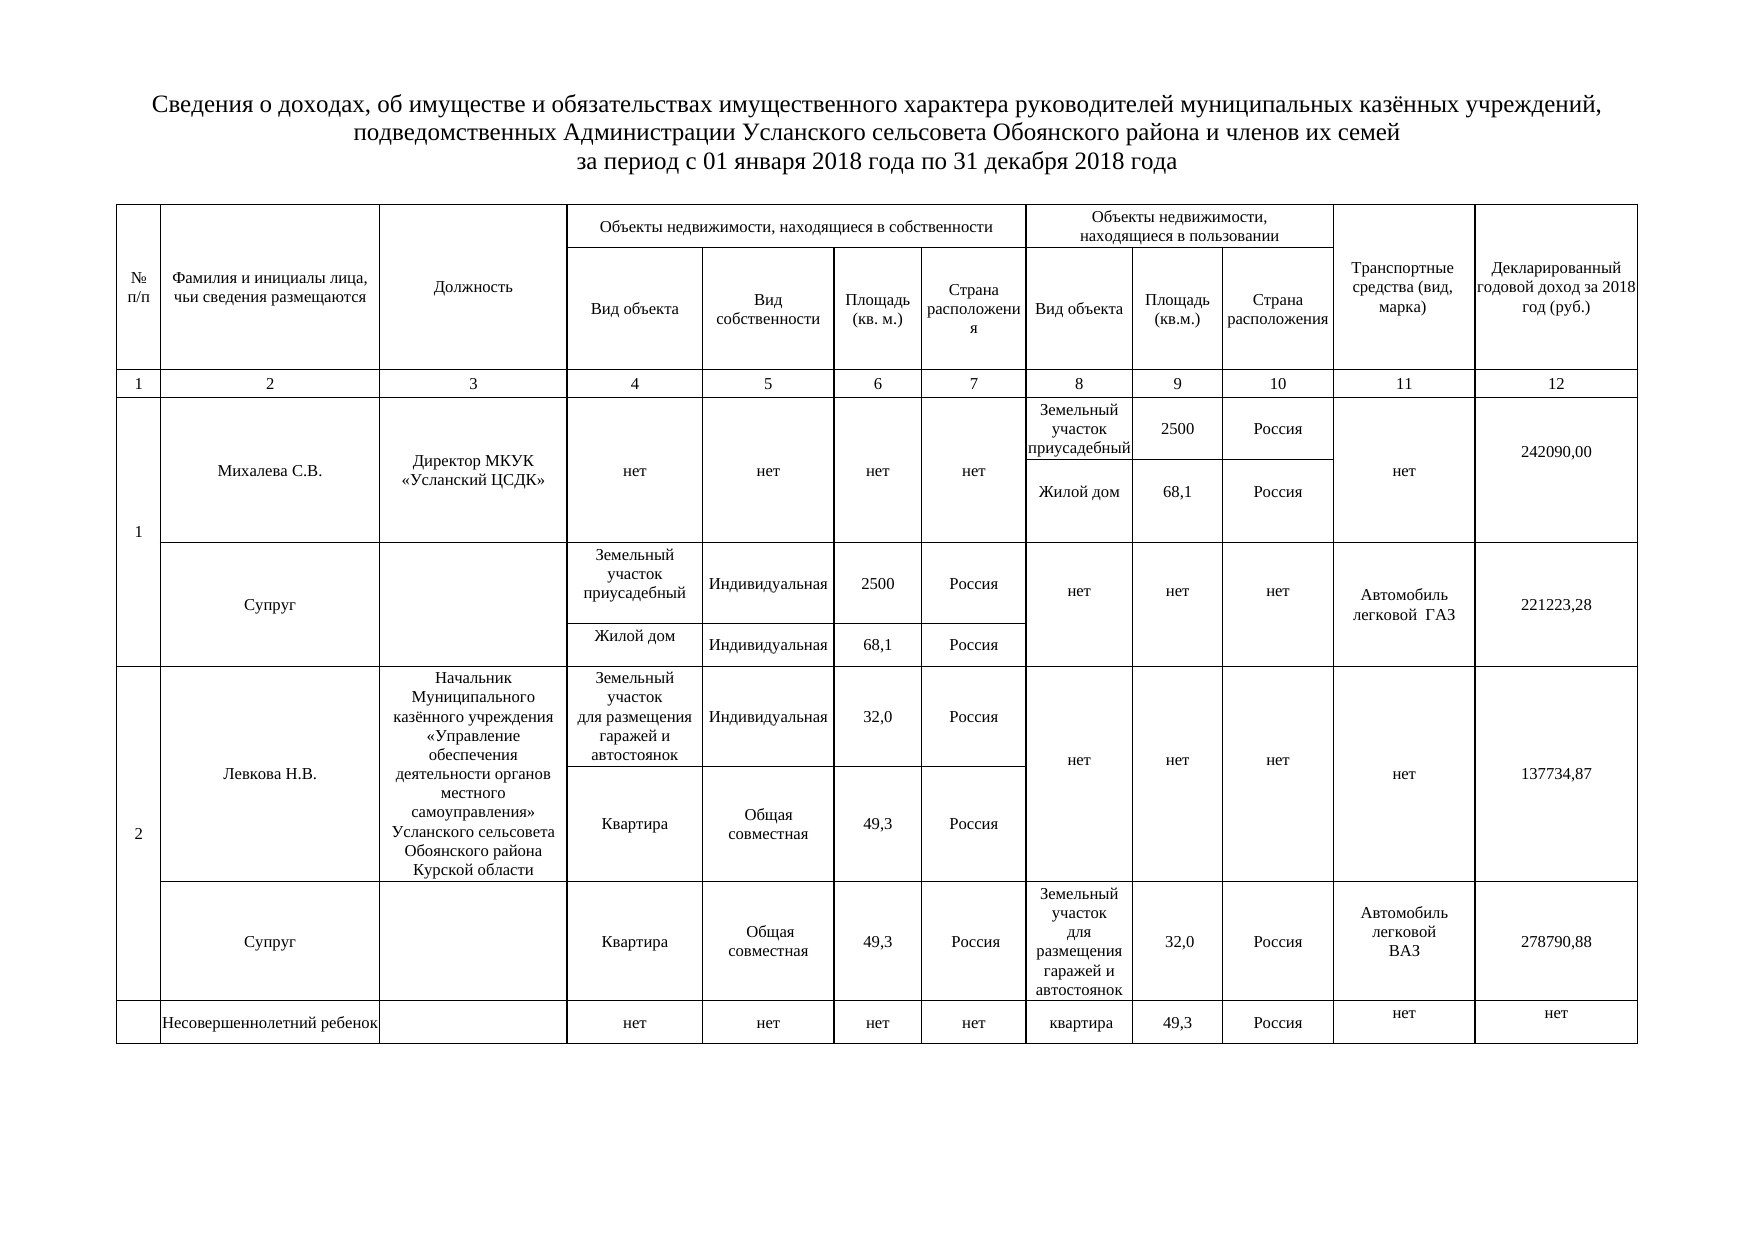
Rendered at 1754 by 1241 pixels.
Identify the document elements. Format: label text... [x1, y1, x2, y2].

table_cell Россия [922, 667, 1025, 766]
table_cell Индивидуальная [703, 624, 833, 666]
table_cell 9 [1133, 370, 1222, 397]
table_cell Вид объекта [1027, 248, 1132, 369]
table_cell Левкова Н.В. [161, 667, 379, 881]
table_cell Квартира [568, 767, 702, 881]
table_cell квартира [1027, 1001, 1132, 1043]
table_cell 11 [1334, 370, 1474, 397]
table_cell нет [1133, 543, 1222, 666]
table_cell нет [1334, 398, 1474, 542]
table_cell 2500 [835, 543, 921, 623]
table_cell 1 [117, 370, 160, 397]
table_cell Михалева С.В. [161, 398, 379, 542]
table_header Фамилия и инициалы лица, чьи сведения размещаются [161, 205, 379, 369]
table_cell Супруг [161, 882, 379, 1000]
text за период с 01 января 2018 года по 31 декабря 2018 года [118, 146, 1636, 175]
table_cell 3 [380, 370, 566, 397]
table_cell 137734,87 [1476, 667, 1637, 881]
table_header № п/п [117, 205, 160, 369]
table_cell 12 [1476, 370, 1637, 397]
table_cell 221223,28 [1476, 543, 1637, 666]
table_cell Земельный участок для размещения гаражей и автостоянок [568, 667, 702, 766]
table_cell [380, 1001, 566, 1043]
table_cell Вид собственности [703, 248, 833, 369]
table_cell нет [1476, 1001, 1637, 1043]
table_cell Площадь (кв.м.) [1133, 248, 1222, 369]
table_cell 49,3 [1133, 1001, 1222, 1043]
table_cell Жилой дом [568, 624, 702, 666]
table_cell нет [1223, 543, 1333, 666]
table_cell 1 [117, 398, 160, 666]
table_cell Жилой дом [1027, 460, 1132, 542]
table_cell Страна расположения [922, 248, 1025, 369]
table_cell Несовершеннолетний ребенок [161, 1001, 379, 1043]
table_cell 2500 [1133, 398, 1222, 459]
table_header Объекты недвижимости, находящиеся в пользовании [1027, 205, 1333, 247]
table_cell нет [922, 1001, 1025, 1043]
table_cell нет [568, 1001, 702, 1043]
table_cell нет [703, 1001, 833, 1043]
table_cell Россия [922, 767, 1025, 881]
table_cell 2 [161, 370, 379, 397]
table_cell нет [1133, 667, 1222, 881]
table_cell 32,0 [1133, 882, 1222, 1000]
table_cell Директор МКУК «Усланский ЦСДК» [380, 398, 566, 542]
table_cell Индивидуальная [703, 543, 833, 623]
table_cell 49,3 [835, 767, 921, 881]
table_cell 242090,00 [1476, 398, 1637, 542]
table_cell 32,0 [835, 667, 921, 766]
table_cell 68,1 [1133, 460, 1222, 542]
table_cell Земельный участок приусадебный [568, 543, 702, 623]
table_cell Россия [1223, 882, 1333, 1000]
table_cell нет [703, 398, 833, 542]
table_header Должность [380, 205, 566, 369]
table_cell Площадь (кв. м.) [835, 248, 921, 369]
table_cell Россия [1223, 1001, 1333, 1043]
table_cell Общая совместная [703, 882, 833, 1000]
table_cell 68,1 [835, 624, 921, 666]
table_cell 278790,88 [1476, 882, 1637, 1000]
table_cell Россия [922, 624, 1025, 666]
table_cell 10 [1223, 370, 1333, 397]
table_cell Россия [1223, 398, 1333, 459]
table_cell нет [835, 398, 921, 542]
table_cell Страна расположения [1223, 248, 1333, 369]
table_cell нет [568, 398, 702, 542]
table_cell нет [835, 1001, 921, 1043]
table_cell Начальник Муниципального казённого учреждения «Управление обеспечения деятельности органов местного самоуправления» Усланского сельсовета Обоянского района Курской области [380, 667, 566, 881]
table_cell Земельный участок приусадебный [1027, 398, 1132, 459]
table_header Декларированный годовой доход за 2018 год (руб.) [1476, 205, 1637, 369]
text Сведения о доходах, об имуществе и обязательствах имущественного характера руководителей муниципальных казённых учреждений, подведомственных Администрации Усланского сельсовета Обоянского района и членов их семей [118, 89, 1636, 146]
table_header Объекты недвижимости, находящиеся в собственности [568, 205, 1025, 247]
table_cell Квартира [568, 882, 702, 1000]
table_header Транспортные средства (вид, марка) [1334, 205, 1474, 369]
table_cell [117, 1001, 160, 1043]
table_cell нет [1223, 667, 1333, 881]
table_cell 4 [568, 370, 702, 397]
table_cell Россия [1223, 460, 1333, 542]
table_cell Россия [922, 543, 1025, 623]
table_cell Россия [922, 882, 1025, 1000]
table_cell нет [922, 398, 1025, 542]
table_cell нет [1334, 1001, 1474, 1043]
table_cell Автомобиль легковой ВАЗ [1334, 882, 1474, 1000]
table_cell нет [1334, 667, 1474, 881]
table_cell [380, 543, 566, 666]
table_cell 8 [1027, 370, 1132, 397]
table_cell [380, 882, 566, 1000]
table_cell Автомобиль легковой ГАЗ [1334, 543, 1474, 666]
table_cell Земельный участок для размещения гаражей и автостоянок [1027, 882, 1132, 1000]
table_cell Общая совместная [703, 767, 833, 881]
table_cell 49,3 [835, 882, 921, 1000]
table_cell 7 [922, 370, 1025, 397]
table_cell Вид объекта [568, 248, 702, 369]
table_cell 2 [117, 667, 160, 1000]
table_cell нет [1027, 667, 1132, 881]
table_cell 6 [835, 370, 921, 397]
table_cell нет [1027, 543, 1132, 666]
table_cell 5 [703, 370, 833, 397]
table_cell Индивидуальная [703, 667, 833, 766]
table_cell Супруг [161, 543, 379, 666]
